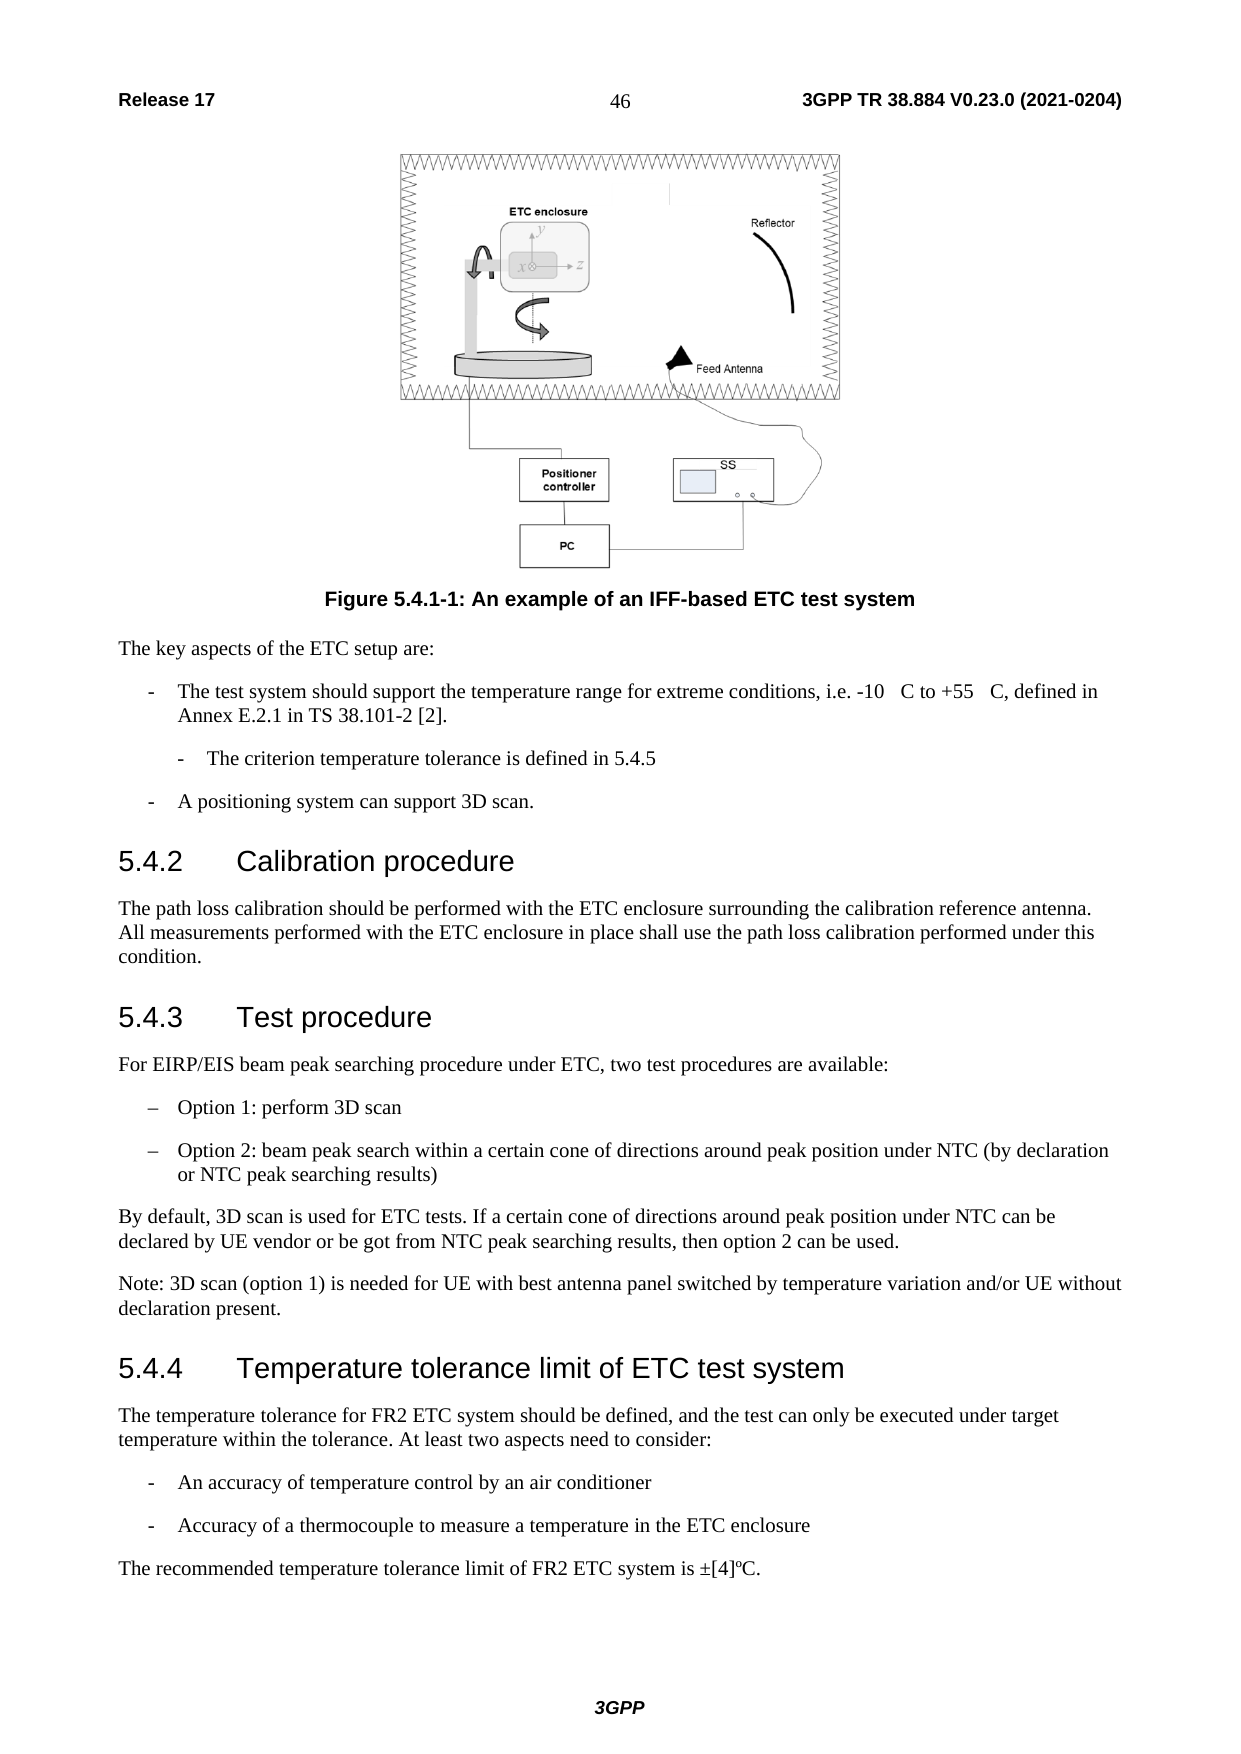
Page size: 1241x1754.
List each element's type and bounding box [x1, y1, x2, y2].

picture [399, 152, 841, 569]
